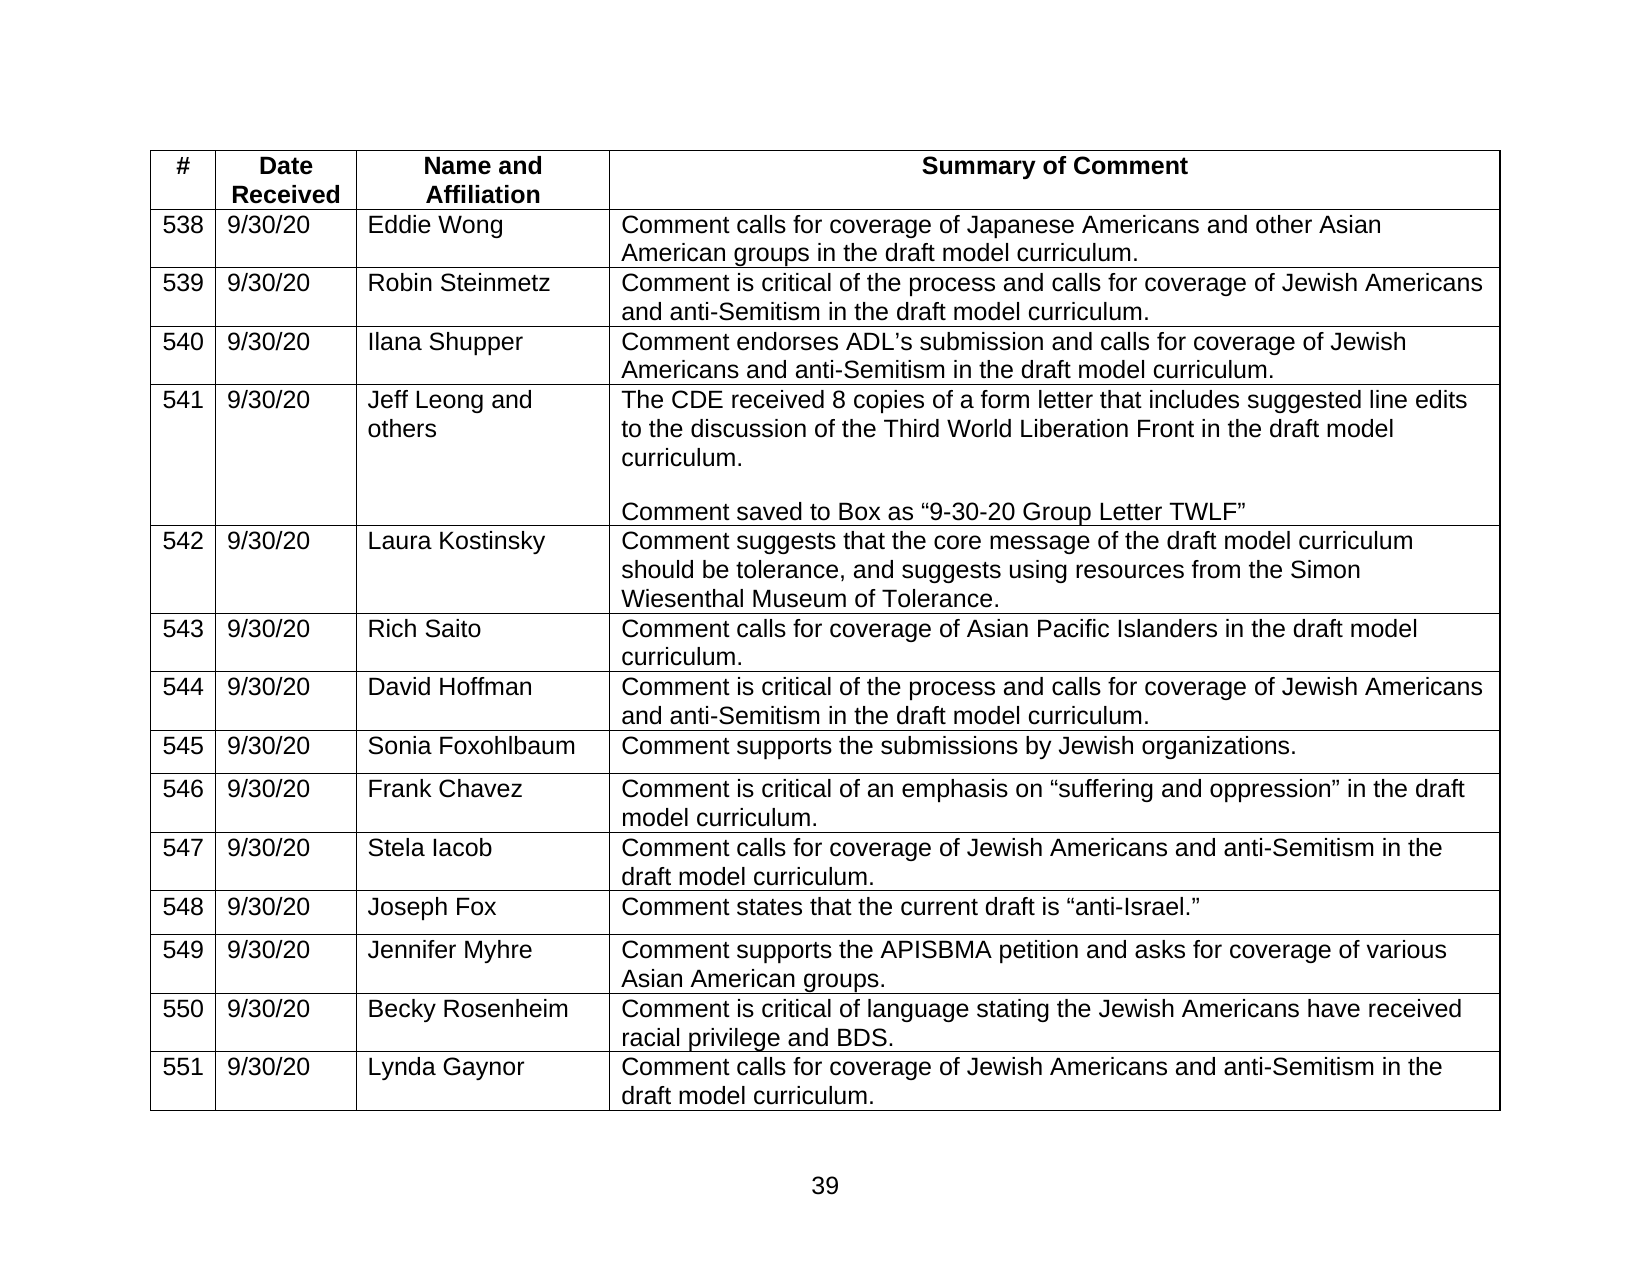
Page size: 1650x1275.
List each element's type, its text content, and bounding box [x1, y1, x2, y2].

table_cell Robin Steinmetz [357, 268, 609, 326]
table_header Name and Affiliation [357, 151, 609, 208]
table_cell 9/30/20 [216, 833, 356, 890]
table_cell Frank Chavez [357, 774, 609, 832]
table_cell 551 [151, 1052, 215, 1110]
table_cell Laura Kostinsky [357, 526, 609, 612]
table_cell Comment calls for coverage of Jewish Americans and anti-Semitism in the draft model curriculum. [610, 1052, 1499, 1110]
table_cell Joseph Fox [357, 891, 609, 934]
table_cell 539 [151, 268, 215, 326]
table_header # [151, 151, 215, 208]
table_cell 9/30/20 [216, 1052, 356, 1110]
table_cell Comment states that the current draft is “anti-Israel.” [610, 891, 1499, 934]
table_cell 9/30/20 [216, 385, 356, 525]
table_cell Comment suggests that the core message of the draft model curriculum should be tolerance, and suggests using resources from the Simon Wiesenthal Museum of Tolerance. [610, 526, 1499, 612]
table_cell 9/30/20 [216, 327, 356, 384]
table_cell Comment calls for coverage of Japanese Americans and other Asian American groups in the draft model curriculum. [610, 210, 1499, 267]
table_cell 543 [151, 614, 215, 671]
table_cell 9/30/20 [216, 774, 356, 832]
table_cell 9/30/20 [216, 614, 356, 671]
table_cell Comment is critical of the process and calls for coverage of Jewish Americans and anti-Semitism in the draft model curriculum. [610, 268, 1499, 326]
table_cell Comment supports the submissions by Jewish organizations. [610, 731, 1499, 773]
table_cell Lynda Gaynor [357, 1052, 609, 1110]
table_cell Comment is critical of language stating the Jewish Americans have received racial privilege and BDS. [610, 994, 1499, 1051]
table_cell Comment endorses ADL’s submission and calls for coverage of Jewish Americans and anti-Semitism in the draft model curriculum. [610, 327, 1499, 384]
table_cell 540 [151, 327, 215, 384]
table_cell Comment calls for coverage of Jewish Americans and anti-Semitism in the draft model curriculum. [610, 833, 1499, 890]
table_cell Comment calls for coverage of Asian Pacific Islanders in the draft model curriculum. [610, 614, 1499, 671]
table_cell Eddie Wong [357, 210, 609, 267]
table_cell Stela Iacob [357, 833, 609, 890]
table_cell 9/30/20 [216, 526, 356, 612]
table_cell Comment is critical of an emphasis on “suffering and oppression” in the draft model curriculum. [610, 774, 1499, 832]
table_cell David Hoffman [357, 672, 609, 729]
table_cell Ilana Shupper [357, 327, 609, 384]
table_cell 9/30/20 [216, 210, 356, 267]
table_cell 548 [151, 891, 215, 934]
table_cell 541 [151, 385, 215, 525]
table_cell Jeff Leong and others [357, 385, 609, 525]
table_cell Comment is critical of the process and calls for coverage of Jewish Americans and anti-Semitism in the draft model curriculum. [610, 672, 1499, 729]
table_cell Rich Saito [357, 614, 609, 671]
table_cell 9/30/20 [216, 891, 356, 934]
table_cell Becky Rosenheim [357, 994, 609, 1051]
table_cell Jennifer Myhre [357, 935, 609, 993]
table_cell Comment supports the APISBMA petition and asks for coverage of various Asian American groups. [610, 935, 1499, 993]
table_cell 545 [151, 731, 215, 773]
table_header Summary of Comment [610, 151, 1499, 208]
table_cell 9/30/20 [216, 672, 356, 729]
table_cell 538 [151, 210, 215, 267]
table_cell 9/30/20 [216, 935, 356, 993]
table_cell 550 [151, 994, 215, 1051]
table_cell 9/30/20 [216, 994, 356, 1051]
table_cell 9/30/20 [216, 731, 356, 773]
table_cell 546 [151, 774, 215, 832]
table_cell 549 [151, 935, 215, 993]
table_cell 9/30/20 [216, 268, 356, 326]
table_cell The CDE received 8 copies of a form letter that includes suggested line edits to the discussion of the Third World Liberation Front in the draft model curriculum. Comment saved to Box as “9-30-20 Group Letter TWLF” [610, 385, 1499, 525]
table_cell 547 [151, 833, 215, 890]
table_cell 544 [151, 672, 215, 729]
table_header Date Received [216, 151, 356, 208]
table_cell Sonia Foxohlbaum [357, 731, 609, 773]
table_cell 542 [151, 526, 215, 612]
